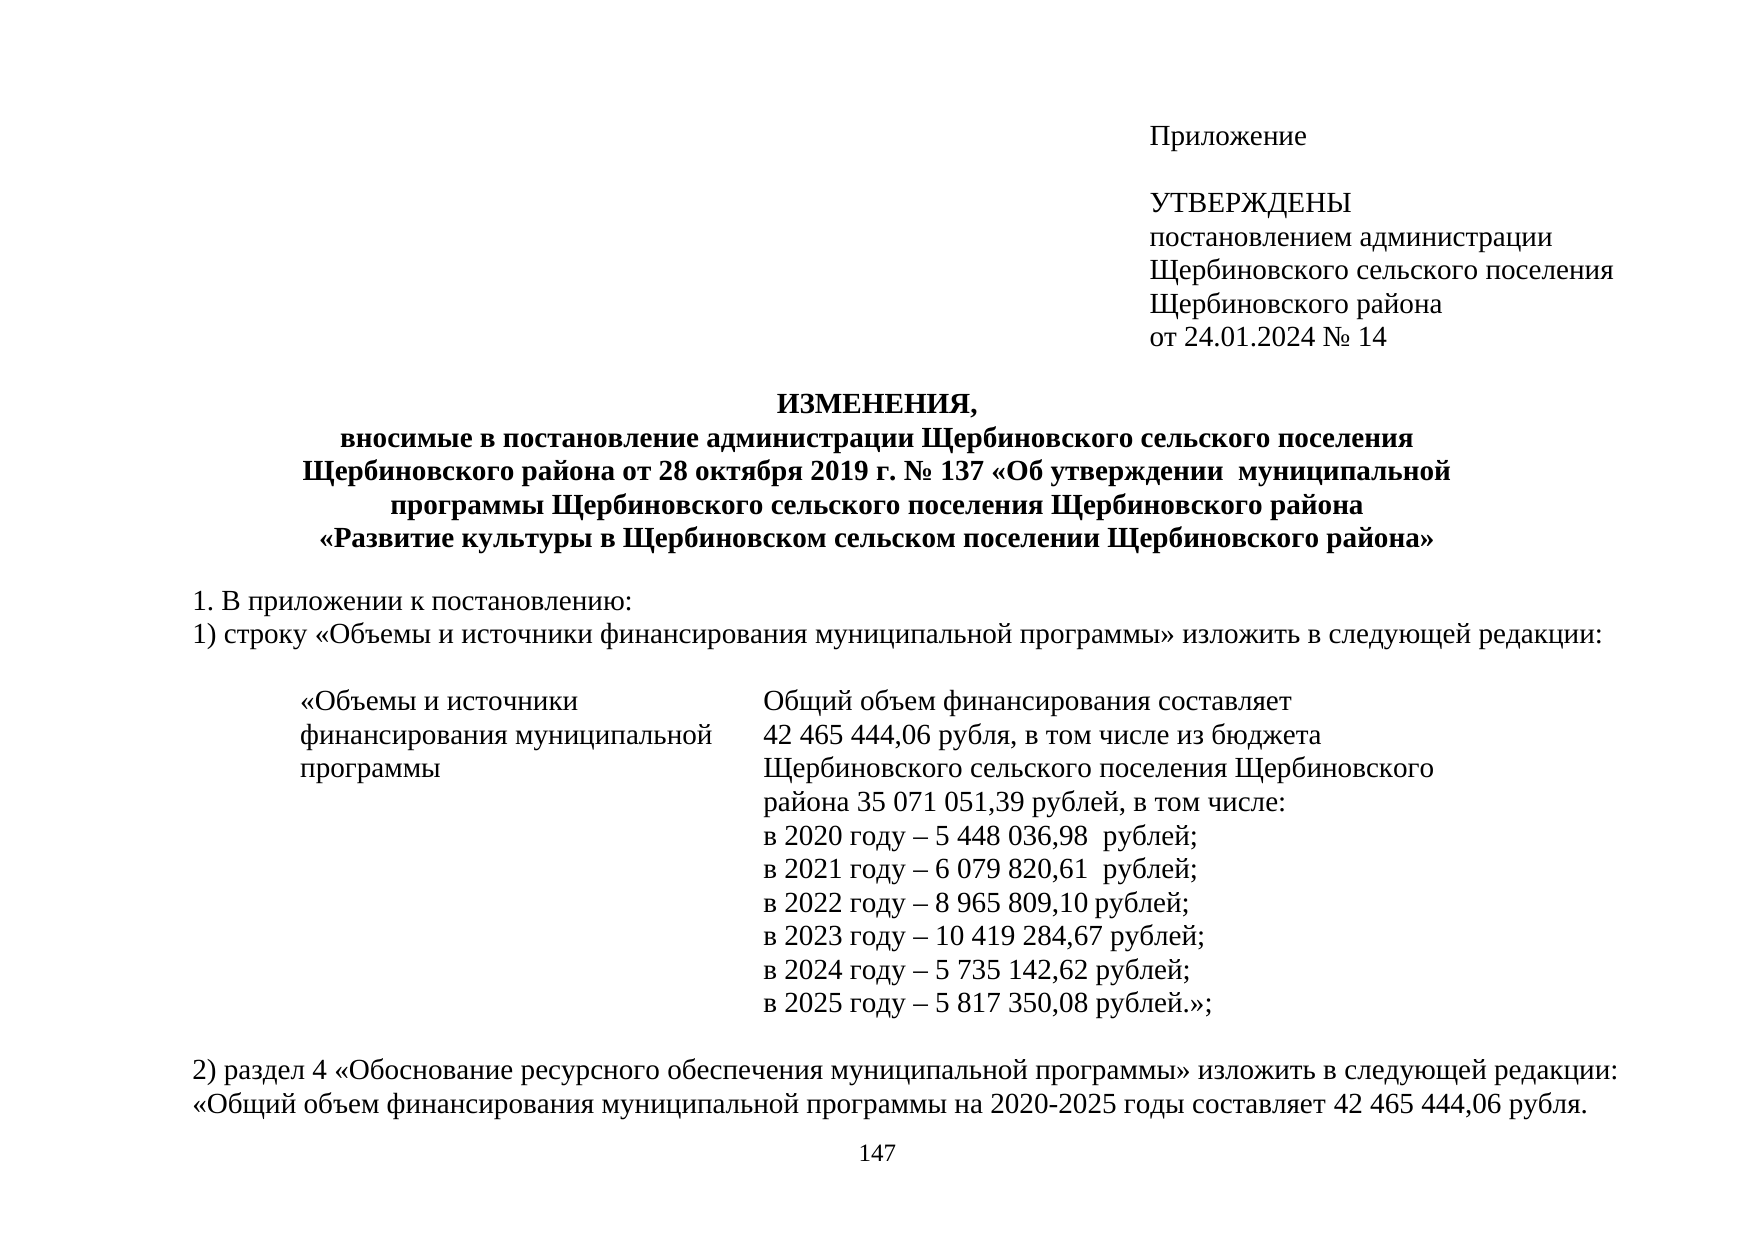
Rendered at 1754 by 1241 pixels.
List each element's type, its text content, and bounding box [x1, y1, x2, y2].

text вносимые в постановление администрации Щербиновского сельского поселения [266, 420, 1488, 453]
text 1. В приложении к постановлению: [118, 583, 1636, 616]
text Щербиновского района [1149, 286, 1636, 319]
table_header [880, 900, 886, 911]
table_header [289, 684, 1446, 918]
text «Общий объем финансирования муниципальной программы на 2020-2025 годы составляет 42 465 444,06 рубля. [118, 1086, 1636, 1119]
text Изменения, [266, 386, 1488, 420]
text УТВЕРЖДЕНЫ [1149, 185, 1636, 219]
text 2) раздел 4 «Обоснование ресурсного обеспечения муниципальной программы» изложить в следующей редакции: [118, 1052, 1636, 1086]
text «Развитие культуры в Щербиновском сельском поселении Щербиновского района» [266, 521, 1488, 554]
text Приложение [1149, 118, 1636, 152]
text 1) строку «Объемы и источники финансирования муниципальной программы» изложить в следующей редакции: [118, 616, 1636, 650]
text Щербиновского сельского поселения [1149, 252, 1636, 286]
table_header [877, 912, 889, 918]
text Щербиновского района от 28 октября . № 137 «Об утверждении муниципальной программы Щербиновского сельского поселения Щербиновского района [266, 453, 1488, 521]
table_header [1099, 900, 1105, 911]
text постановлением администрации [1149, 219, 1636, 252]
text от 24.01.2024 № 14 [1149, 319, 1636, 353]
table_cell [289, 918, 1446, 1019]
